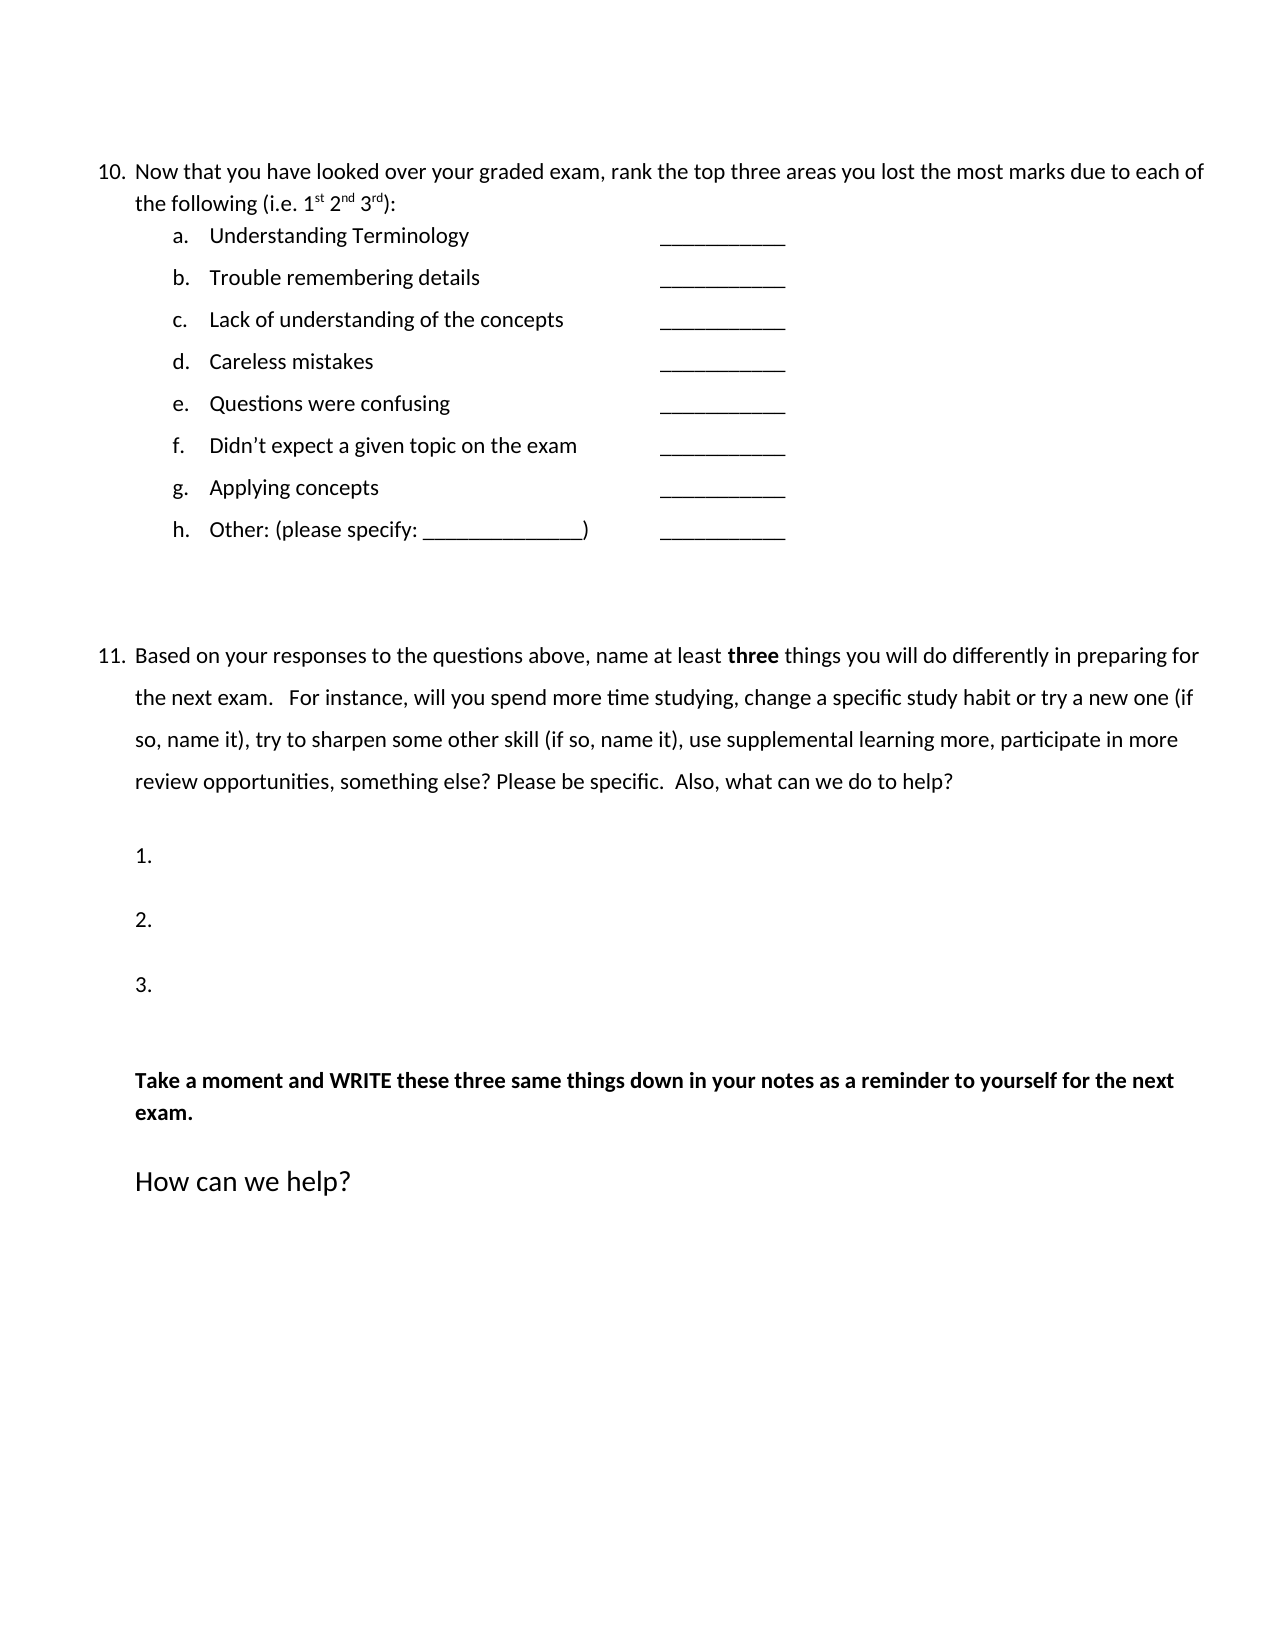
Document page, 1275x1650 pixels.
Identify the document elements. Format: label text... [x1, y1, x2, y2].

list Now that you have looked over your graded exam, rank the top three areas you lost the most marks due to each of the following (i.e. 1st 2nd 3rd): [97, 157, 1215, 217]
list 2. [135, 873, 1215, 933]
list Lack of understanding of the concepts ___________ [172, 305, 1215, 333]
list Careless mistakes ___________ [172, 347, 1215, 375]
list Based on your responses to the questions above, name at least three things you will do differently in preparing for the next exam. For instance, will you spend more time studying, change a specific study habit or try a new one (if so, name it), try to sharpen some other skill (if so, name it), use supplemental learning more, participate in more review opportunities, something else? Please be specific. Also, what can we do to help? [97, 641, 1215, 795]
list 1. [135, 841, 1215, 869]
list Trouble remembering details ___________ [172, 263, 1215, 291]
list Take a moment and WRITE these three same things down in your notes as a reminder to yourself for the next exam. [135, 1034, 1215, 1127]
list Applying concepts ___________ [172, 473, 1215, 501]
list How can we help? [135, 1163, 1215, 1198]
list Understanding Terminology ___________ [172, 221, 1215, 249]
list Other: (please specify: ______________) ___________ [172, 515, 1215, 543]
list Didn’t expect a given topic on the exam ___________ [172, 431, 1215, 459]
list 3. [135, 970, 1215, 998]
list Questions were confusing ___________ [172, 389, 1215, 417]
